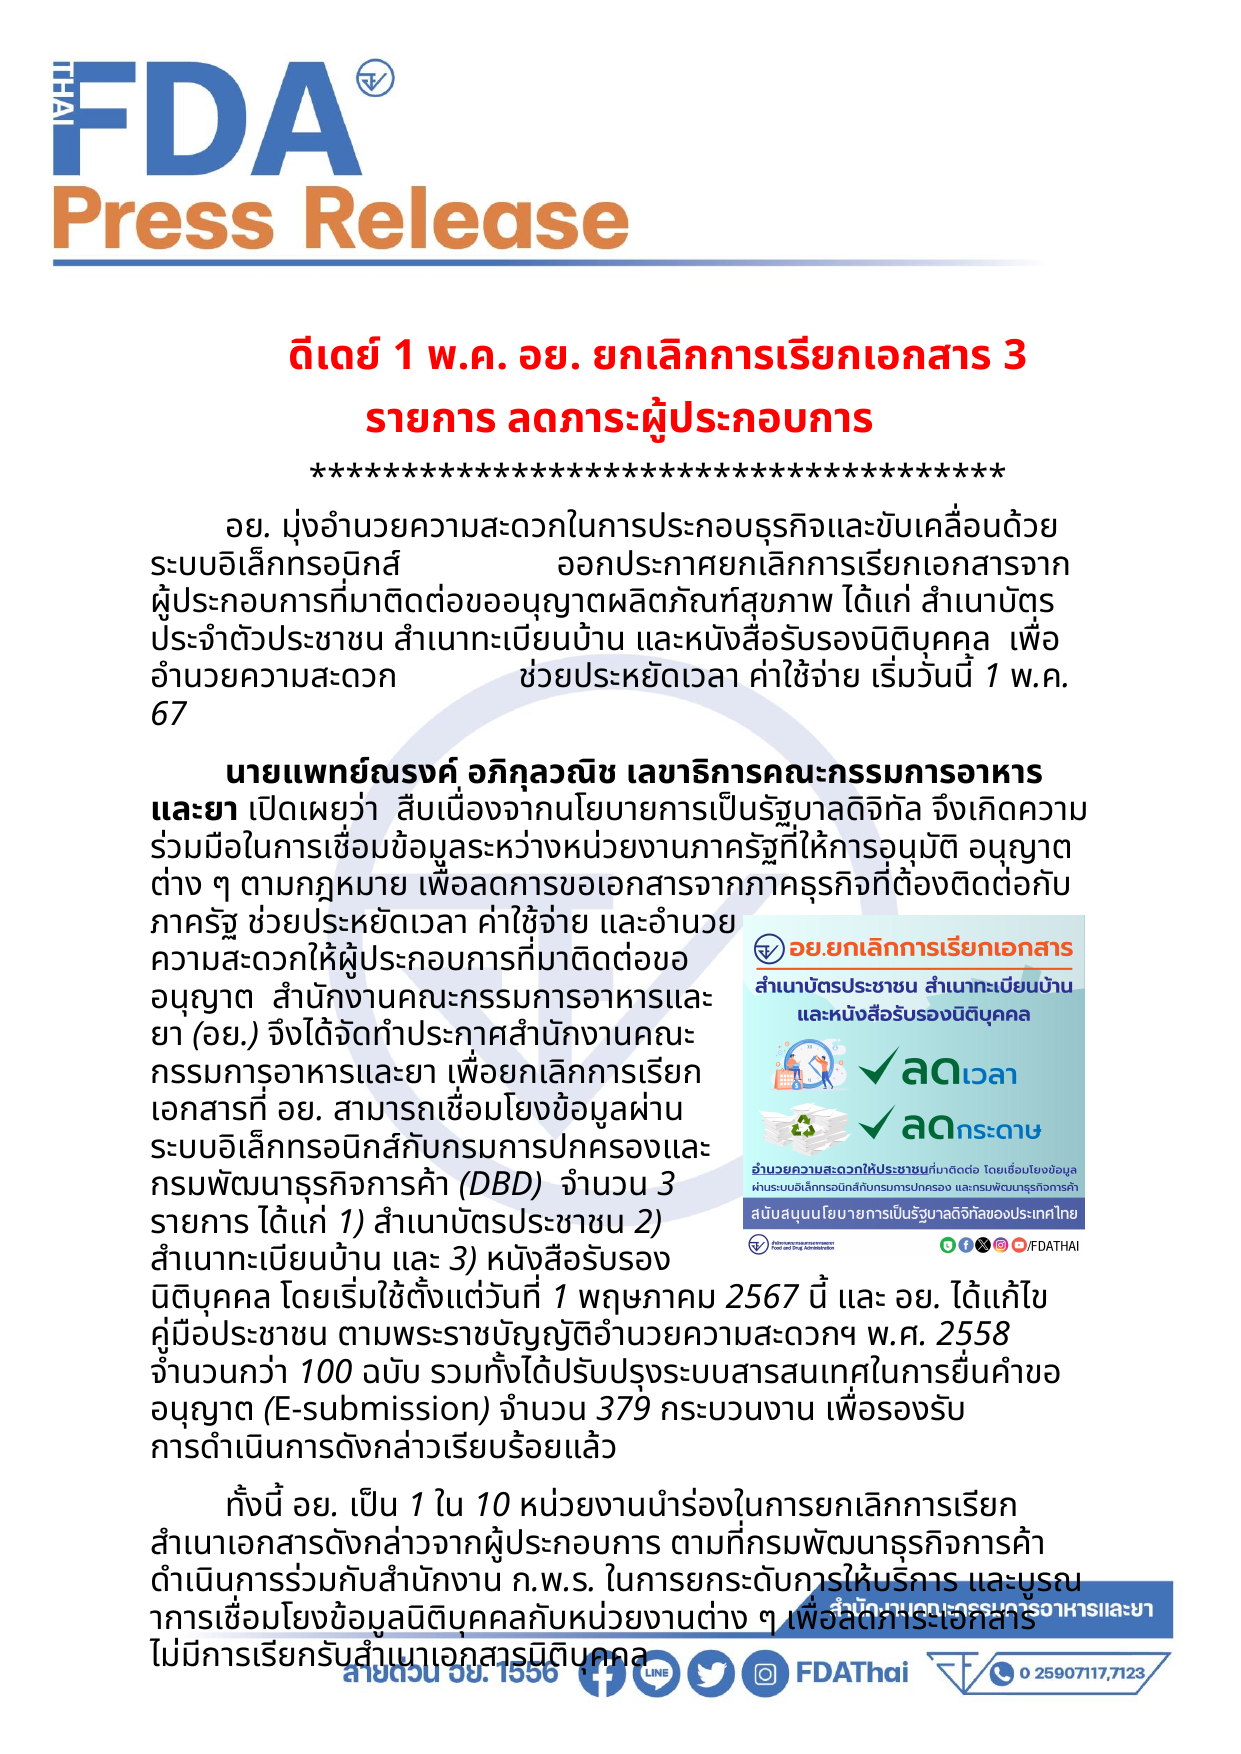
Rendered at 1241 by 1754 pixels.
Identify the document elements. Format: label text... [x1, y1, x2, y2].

text อย. มุ่งอำนวยความสะดวกในการประกอบธุรกิจและขับเคลื่อนด้วยระบบอิเล็กทรอนิกส์ ออกประกาศยกเลิกการเรียกเอกสารจากผู้ประกอบการที่มาติดต่อขออนุญาตผลิตภัณฑ์สุขภาพ ได้แก่ สำเนาบัตรประจำตัวประชาชน สำเนาทะเบียนบ้าน และหนังสือรับรองนิติบุคคล เพื่ออำนวยความสะดวก ช่วยประหยัดเวลา ค่าใช้จ่าย เริ่มวันนี้ 1 พ.ค. 67 [150, 507, 1090, 732]
text ทั้งนี้ อย. เป็น 1 ใน 10 หน่วยงานนำร่องในการยกเลิกการเรียกสำเนาเอกสารดังกล่าวจากผู้ประกอบการ ตามที่กรมพัฒนาธุรกิจการค้าดำเนินการร่วมกับสำนักงาน ก.พ.ร. ในการยกระดับการให้บริการ และบูรณาการเชื่อมโยงข้อมูลนิติบุคคลกับหน่วยงานต่าง ๆ เพื่อลดภาระเอกสาร ไม่มีการเรียกรับสำเนาเอกสารนิติบุคคล [150, 1487, 1090, 1674]
text ดีเดย์ 1 พ.ค. อย. ยกเลิกการเรียกเอกสาร 3 รายการ ลดภาระผู้ประกอบการ [150, 325, 1090, 451]
text ************************************** [150, 464, 1090, 495]
text นายแพทย์ณรงค์ อภิกุลวณิช เลขาธิการคณะกรรมการอาหารและยา เปิดเผยว่า สืบเนื่องจากนโยบายการเป็นรัฐบาลดิจิทัล จึงเกิดความร่วมมือในการเชื่อมข้อมูลระหว่างหน่วยงานภาครัฐที่ให้การอนุมัติ อนุญาตต่าง ๆ ตามกฎหมาย เพื่อลดการขอเอกสารจากภาคธุรกิจที่ต้องติดต่อกับภาครัฐ ช่วยประหยัดเวลา ค่าใช้จ่าย และอำนวยความสะดวกให้ผู้ประกอบการที่มาติดต่อขออนุญาต สำนักงานคณะกรรมการอาหารและยา (อย.) จึงได้จัดทำประกาศสำนักงานคณะกรรมการอาหารและยา เพื่อยกเลิกการเรียกเอกสารที่ อย. สามารถเชื่อมโยงข้อมูลผ่านระบบอิเล็กทรอนิกส์กับกรมการปกครองและกรมพัฒนาธุรกิจการค้า (DBD) จำนวน 3 รายการ ได้แก่ 1) สำเนาบัตรประชาชน 2) สำเนาทะเบียนบ้าน และ 3) หนังสือรับรองนิติบุคคล โดยเริ่มใช้ตั้งแต่วันที่ 1 พฤษภาคม 2567 นี้ และ อย. ได้แก้ไขคู่มือประชาชน ตามพระราชบัญญัติอำนวยความสะดวกฯ พ.ศ. 2558 จำนวนกว่า 100 ฉบับ รวมทั้งได้ปรับปรุงระบบสารสนเทศในการยื่นคำขออนุญาต (E-submission) จำนวน 379 กระบวนงาน เพื่อรองรับ การดำเนินการดังกล่าวเรียบร้อยแล้ว [150, 753, 1090, 1466]
picture [15, 7, 1211, 1733]
